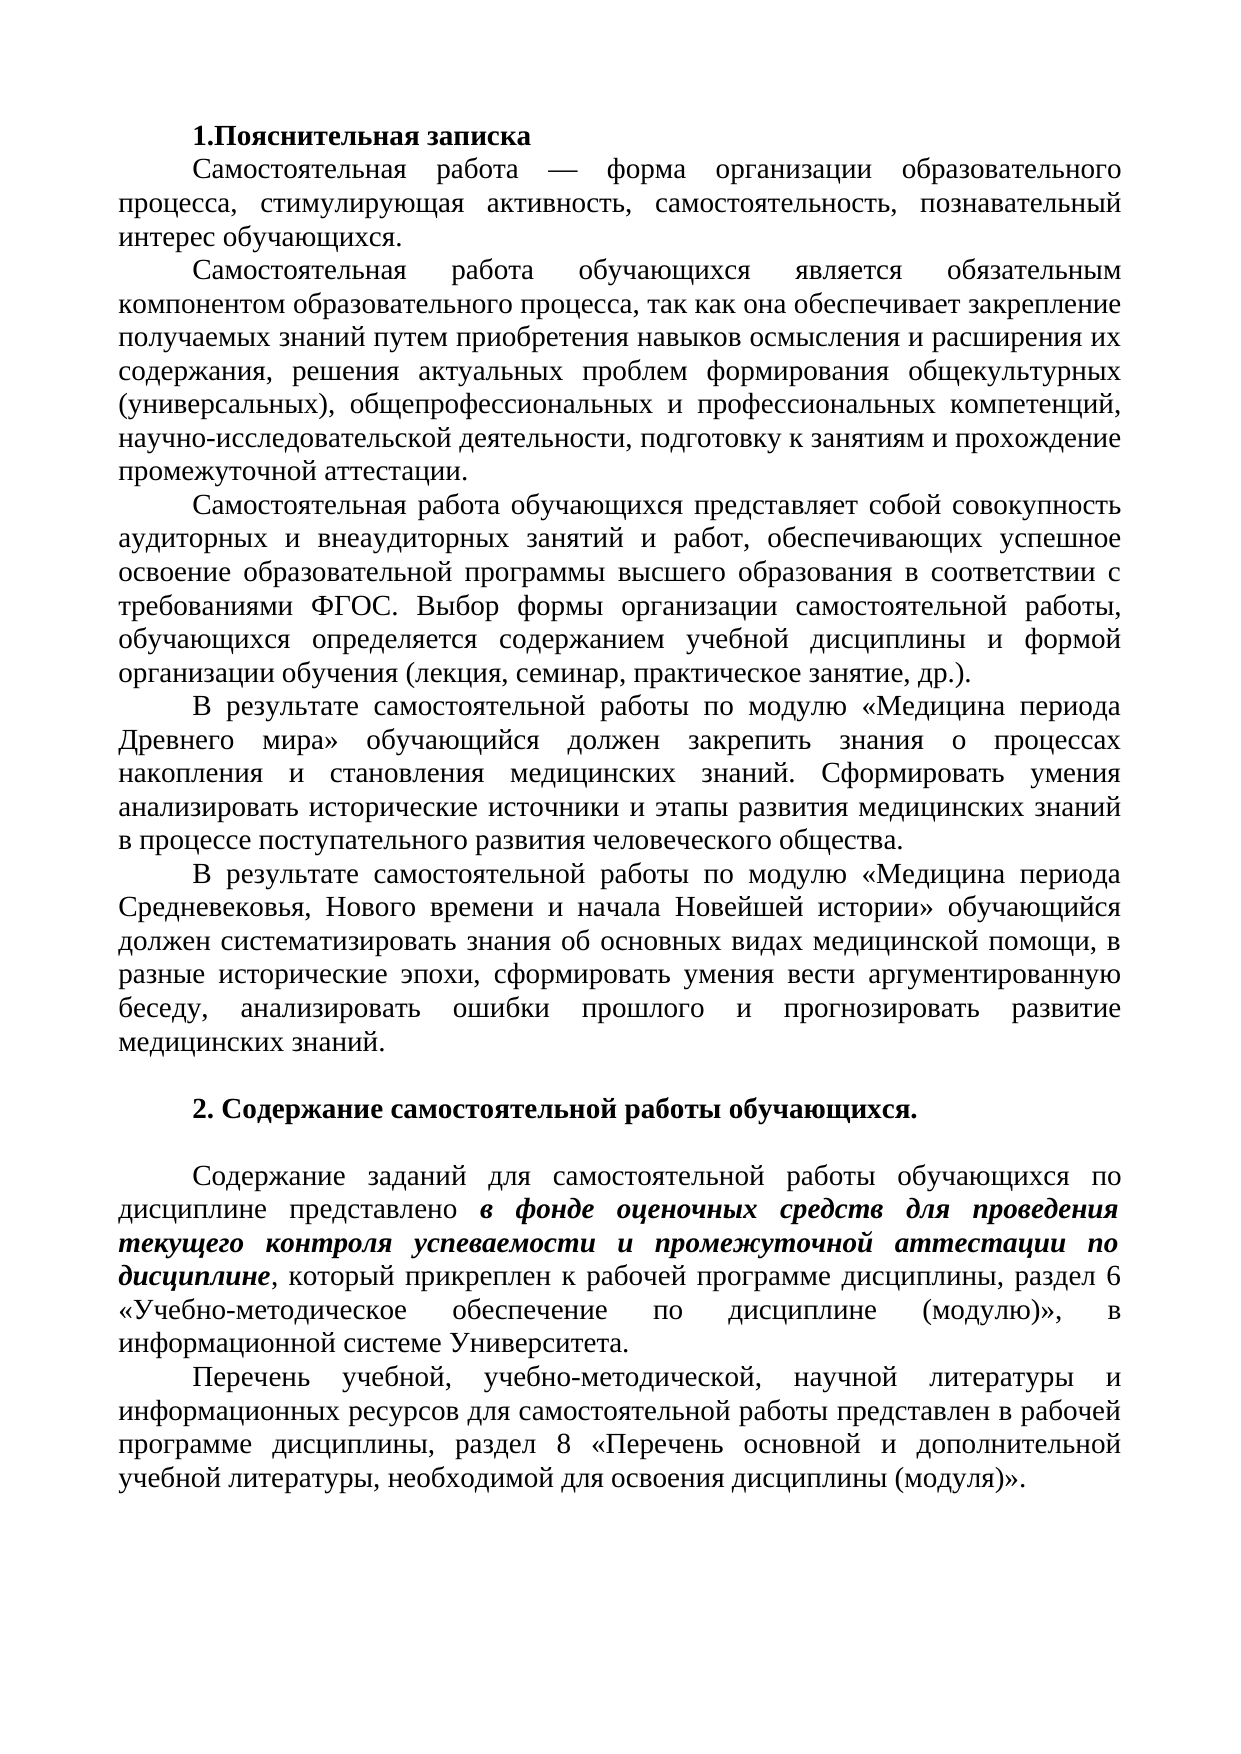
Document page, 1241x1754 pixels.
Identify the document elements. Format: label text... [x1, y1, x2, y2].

text 1.Пояснительная записка [118, 118, 1122, 152]
text Самостоятельная работа обучающихся является обязательным компонентом образовательного процесса, так как она обеспечивает закрепление получаемых знаний путем приобретения навыков осмысления и расширения их содержания, решения актуальных проблем формирования общекультурных (универсальных), общепрофессиональных и профессиональных компетенций, научно-исследовательской деятельности, подготовку к занятиям и прохождение промежуточной аттестации. [118, 252, 1122, 487]
text В результате самостоятельной работы по модулю «Медицина периода Древнего мира» обучающийся должен закрепить знания о процессах накопления и становления медицинских знаний. Сформировать умения анализировать исторические источники и этапы развития медицинских знаний в процессе поступательного развития человеческого общества. [118, 688, 1122, 856]
text 2. Содержание самостоятельной работы обучающихся. [118, 1091, 1122, 1124]
text Самостоятельная работа обучающихся представляет собой совокупность аудиторных и внеаудиторных занятий и работ, обеспечивающих успешное освоение образовательной программы высшего образования в соответствии с требованиями ФГОС. Выбор формы организации самостоятельной работы, обучающихся определяется содержанием учебной дисциплины и формой организации обучения (лекция, семинар, практическое занятие, др.). [118, 487, 1122, 688]
text Самостоятельная работа — форма организации образовательного процесса, стимулирующая активность, самостоятельность, познавательный интерес обучающихся. [118, 152, 1122, 252]
text Содержание заданий для самостоятельной работы обучающихся по дисциплине представлено в фонде оценочных средств для проведения текущего контроля успеваемости и промежуточной аттестации по дисциплине, который прикреплен к рабочей программе дисциплины, раздел 6 «Учебно-методическое обеспечение по дисциплине (модулю)», в информационной системе Университета. [118, 1158, 1122, 1359]
text В результате самостоятельной работы по модулю «Медицина периода Средневековья, Нового времени и начала Новейшей истории» обучающийся должен систематизировать знания об основных видах медицинской помощи, в разные исторические эпохи, сформировать умения вести аргументированную беседу, анализировать ошибки прошлого и прогнозировать развитие медицинских знаний. [118, 856, 1122, 1057]
text Перечень учебной, учебно-методической, научной литературы и информационных ресурсов для самостоятельной работы представлен в рабочей программе дисциплины, раздел 8 «Перечень основной и дополнительной учебной литературы, необходимой для освоения дисциплины (модуля)». [118, 1359, 1122, 1493]
